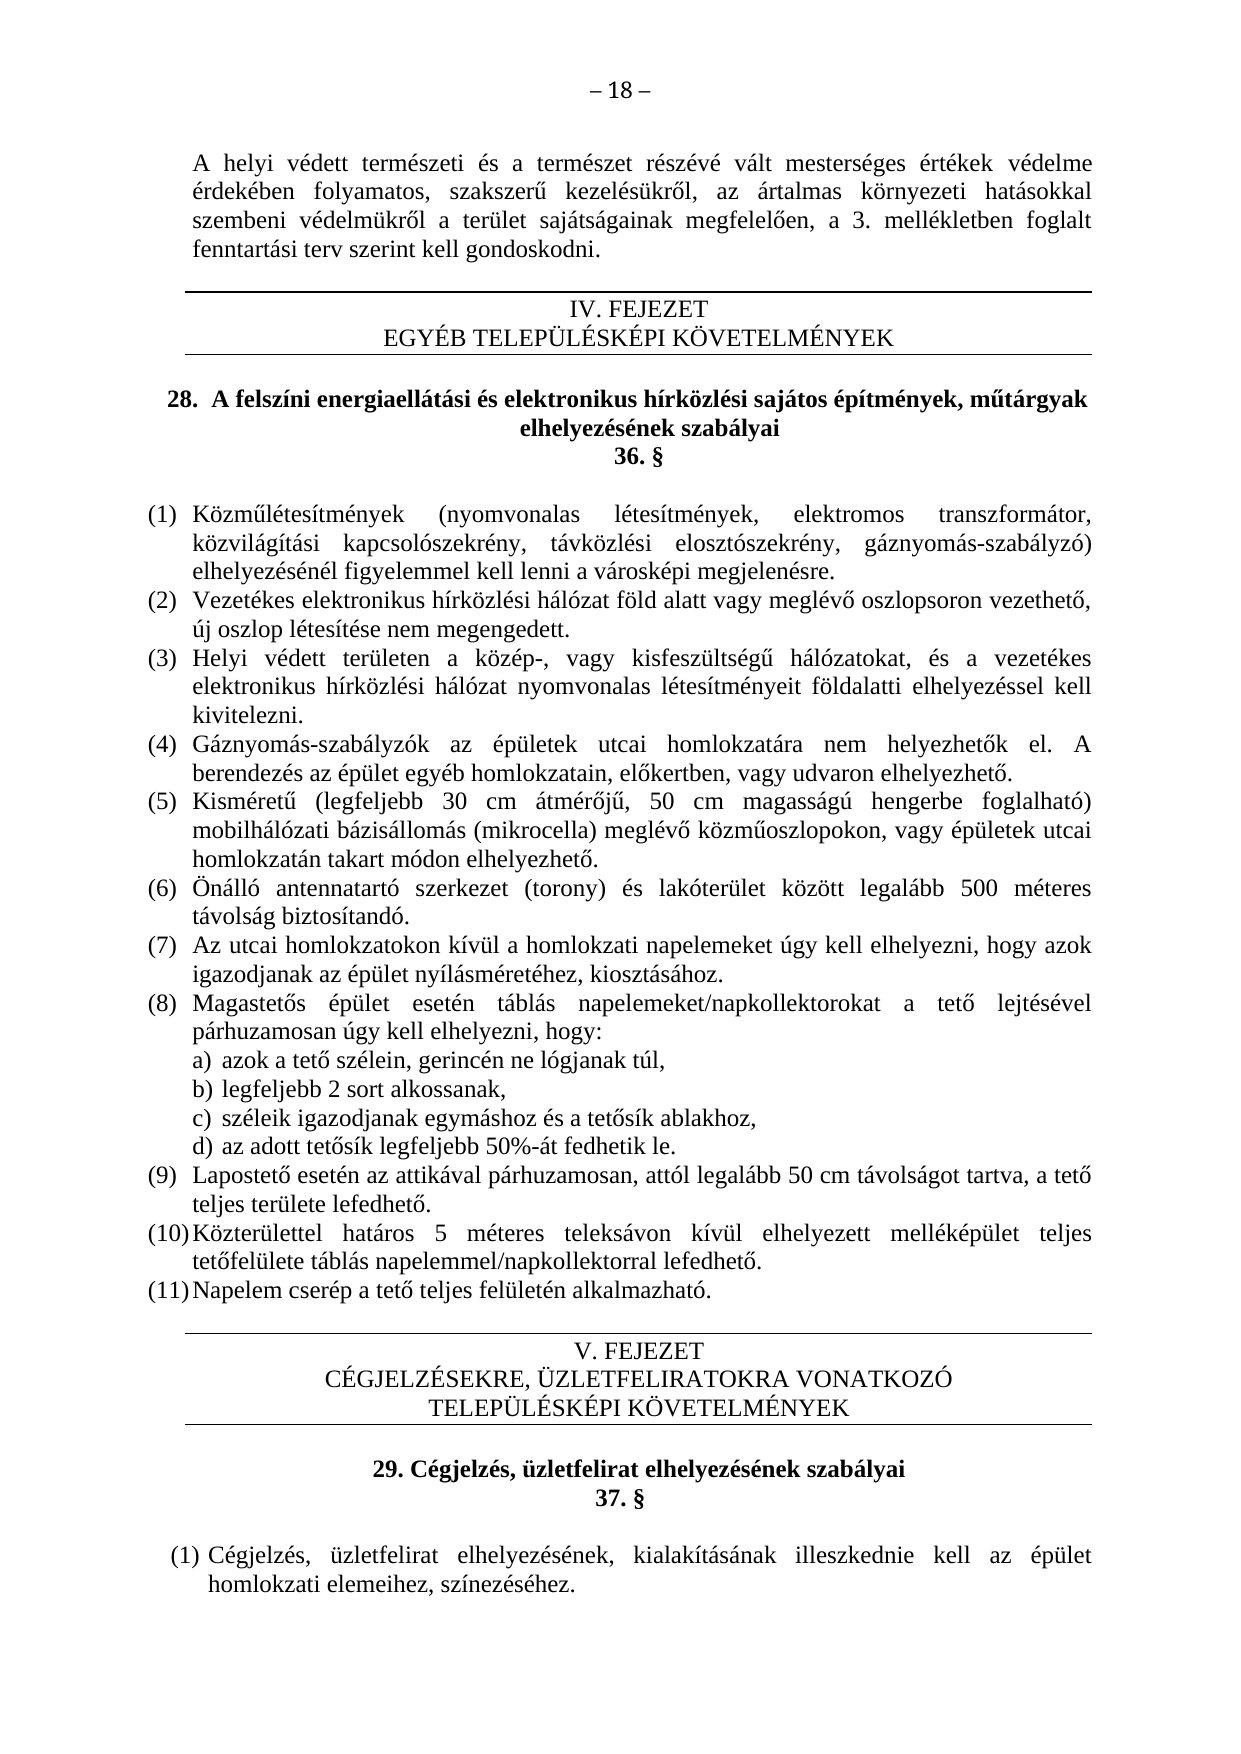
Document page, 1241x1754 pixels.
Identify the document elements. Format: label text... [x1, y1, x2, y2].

list legfeljebb 2 sort alkossanak, [192, 1074, 1092, 1103]
text 36. § [185, 441, 1092, 470]
list Magastetős épület esetén táblás napelemeket/napkollektorokat a tető lejtésével párhuzamosan úgy kell elhelyezni, hogy: [148, 988, 1092, 1045]
text V. FEJEZET [185, 1334, 1092, 1361]
list Napelem cserép a tető teljes felületén alkalmazható. [148, 1275, 1092, 1304]
list Cégjelzés, üzletfelirat elhelyezésének szabályai [185, 1454, 1092, 1483]
text A helyi védett természeti és a természet részévé vált mesterséges értékek védelme érdekében folyamatos, szakszerű kezelésükről, az ártalmas környezeti hatásokkal szembeni védelmükről a terület sajátságainak megfelelően, a 3. mellékletben foglalt fenntartási terv szerint kell gondoskodni. [192, 148, 1092, 263]
text EGYÉB TELEPÜLÉSKÉPI KÖVETELMÉNYEK [185, 320, 1092, 354]
list Az utcai homlokzatokon kívül a homlokzati napelemeket úgy kell elhelyezni, hogy azok igazodjanak az épület nyílásméretéhez, kiosztásához. [148, 930, 1092, 988]
list A felszíni energiaellátási és elektronikus hírközlési sajátos építmények, műtárgyak elhelyezésének szabályai [162, 384, 1092, 441]
list Kisméretű (legfeljebb 30 cm átmérőjű, 50 cm magasságú hengerbe foglalható) mobilhálózati bázisállomás (mikrocella) meglévő közműoszlopokon, vagy épületek utcai homlokzatán takart módon elhelyezhető. [148, 786, 1092, 873]
text IV. FEJEZET [185, 293, 1092, 320]
list széleik igazodjanak egymáshoz és a tetősík ablakhoz, [192, 1103, 1092, 1131]
list Közműlétesítmények (nyomvonalas létesítmények, elektromos transzformátor, közvilágítási kapcsolószekrény, távközlési elosztószekrény, gáznyomás-szabályzó) elhelyezésénél figyelemmel kell lenni a városképi megjelenésre. [148, 499, 1092, 585]
text 37. § [148, 1483, 1092, 1511]
list Önálló antennatartó szerkezet (torony) és lakóterület között legalább 500 méteres távolság biztosítandó. [148, 873, 1092, 930]
list Cégjelzés, üzletfelirat elhelyezésének, kialakításának illeszkednie kell az épület homlokzati elemeihez, színezéséhez. [170, 1540, 1092, 1598]
list Gáznyomás-szabályzók az épületek utcai homlokzatára nem helyezhetők el. A berendezés az épület egyéb homlokzatain, előkertben, vagy udvaron elhelyezhető. [148, 729, 1092, 786]
list azok a tető szélein, gerincén ne lógjanak túl, [192, 1045, 1092, 1074]
list Közterülettel határos 5 méteres teleksávon kívül elhelyezett melléképület teljes tetőfelülete táblás napelemmel/napkollektorral lefedhető. [148, 1218, 1092, 1275]
list Lapostető esetén az attikával párhuzamosan, attól legalább 50 cm távolságot tartva, a tető teljes területe lefedhető. [148, 1160, 1092, 1218]
list az adott tetősík legfeljebb 50%-át fedhetik le. [192, 1131, 1092, 1160]
list Helyi védett területen a közép-, vagy kisfeszültségű hálózatokat, és a vezetékes elektronikus hírközlési hálózat nyomvonalas létesítményeit földalatti elhelyezéssel kell kivitelezni. [148, 643, 1092, 729]
text TELEPÜLÉSKÉPI KÖVETELMÉNYEK [185, 1390, 1092, 1424]
text CÉGJELZÉSEKRE, ÜZLETFELIRATOKRA VONATKOZÓ [185, 1361, 1092, 1390]
list Vezetékes elektronikus hírközlési hálózat föld alatt vagy meglévő oszlopsoron vezethető, új oszlop létesítése nem megengedett. [148, 585, 1092, 643]
